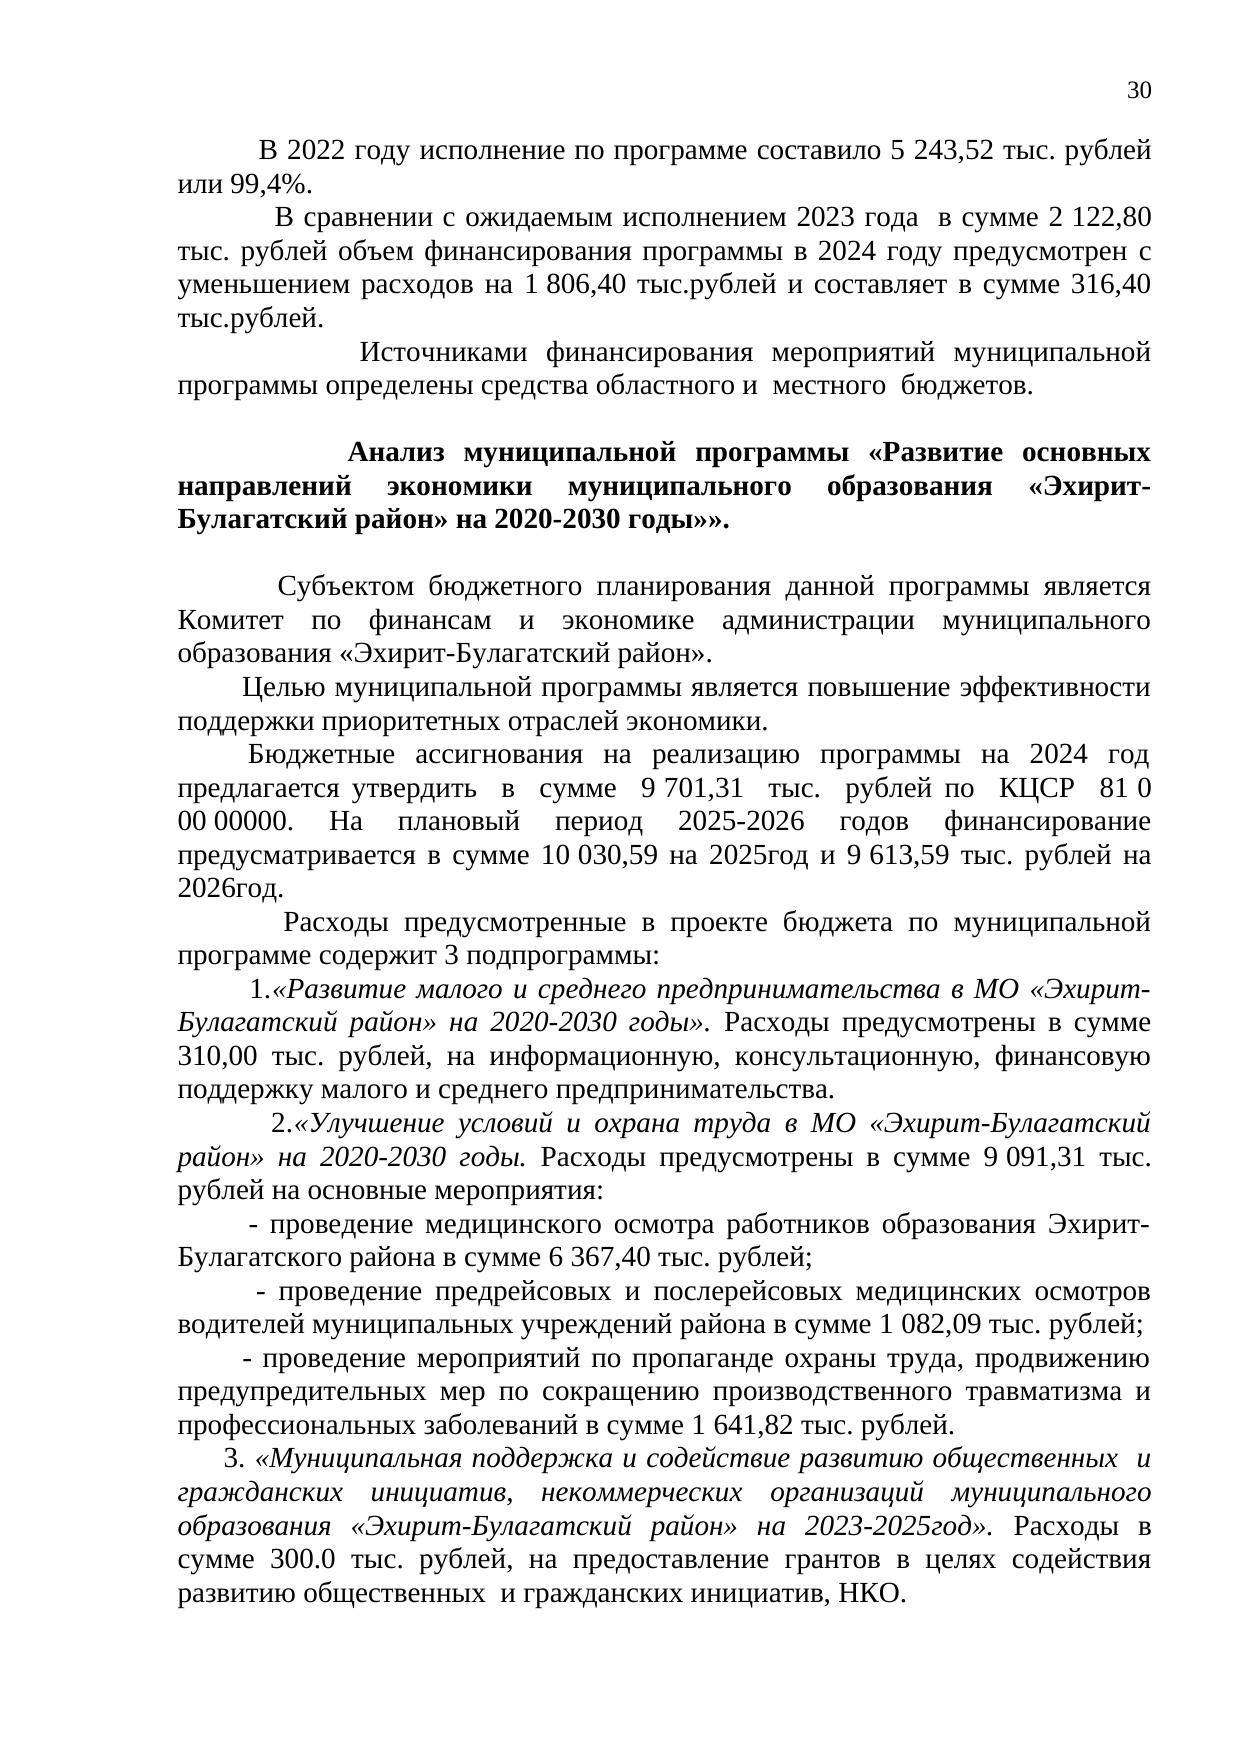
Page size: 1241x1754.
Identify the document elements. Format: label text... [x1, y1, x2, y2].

text 2.«Улучшение условий и охрана труда в МО «Эхирит-Булагатский район» на 2020-2030 годы. Расходы предусмотрены в сумме 9 091,31 тыс. рублей на основные мероприятия: [177, 1105, 1152, 1206]
text 1.«Развитие малого и среднего предпринимательства в МО «Эхирит-Булагатский район» на 2020-2030 годы». Расходы предусмотрены в сумме 310,00 тыс. рублей, на информационную, консультационную, финансовую поддержку малого и среднего предпринимательства. [177, 971, 1152, 1105]
text Анализ муниципальной программы «Развитие основных направлений экономики муниципального образования «Эхирит-Булагатский район» на 2020-2030 годы»». [177, 434, 1152, 535]
text В 2022 году исполнение по программе составило 5 243,52 тыс. рублей или 99,4%. [177, 132, 1152, 199]
text 3. «Муниципальная поддержка и содействие развитию общественных и гражданских инициатив, некоммерческих организаций муниципального образования «Эхирит-Булагатский район» на 2023-2025год». Расходы в сумме 300.0 тыс. рублей, на предоставление грантов в целях содействия развитию общественных и гражданских инициатив, НКО. [177, 1441, 1152, 1608]
text Расходы предусмотренные в проекте бюджета по муниципальной программе содержит 3 подпрограммы: [177, 904, 1152, 971]
text Бюджетные ассигнования на реализацию программы на 2024 год предлагается утвердить в сумме 9 701,31 тыс. рублей по КЦСР 81 0 00 00000. На плановый период 2025-2026 годов финансирование предусматривается в сумме 10 030,59 на 2025год и 9 613,59 тыс. рублей на 2026год. [177, 736, 1152, 904]
text В сравнении с ожидаемым исполнением 2023 года в сумме 2 122,80 тыс. рублей объем финансирования программы в 2024 году предусмотрен с уменьшением расходов на 1 806,40 тыс.рублей и составляет в сумме 316,40 тыс.рублей. [177, 199, 1152, 334]
text - проведение медицинского осмотра работников образования Эхирит-Булагатского района в сумме 6 367,40 тыс. рублей; [177, 1206, 1152, 1273]
text - проведение мероприятий по пропаганде охраны труда, продвижению предупредительных мер по сокращению производственного травматизма и профессиональных заболеваний в сумме 1 641,82 тыс. рублей. [177, 1340, 1152, 1441]
text Субъектом бюджетного планирования данной программы является Комитет по финансам и экономике администрации муниципального образования «Эхирит-Булагатский район». [177, 568, 1152, 669]
text Целью муниципальной программы является повышение эффективности поддержки приоритетных отраслей экономики. [177, 669, 1152, 736]
text Источниками финансирования мероприятий муниципальной программы определены средства областного и местного бюджетов. [177, 334, 1152, 401]
text - проведение предрейсовых и послерейсовых медицинских осмотров водителей муниципальных учреждений района в сумме 1 082,09 тыс. рублей; [177, 1273, 1152, 1340]
